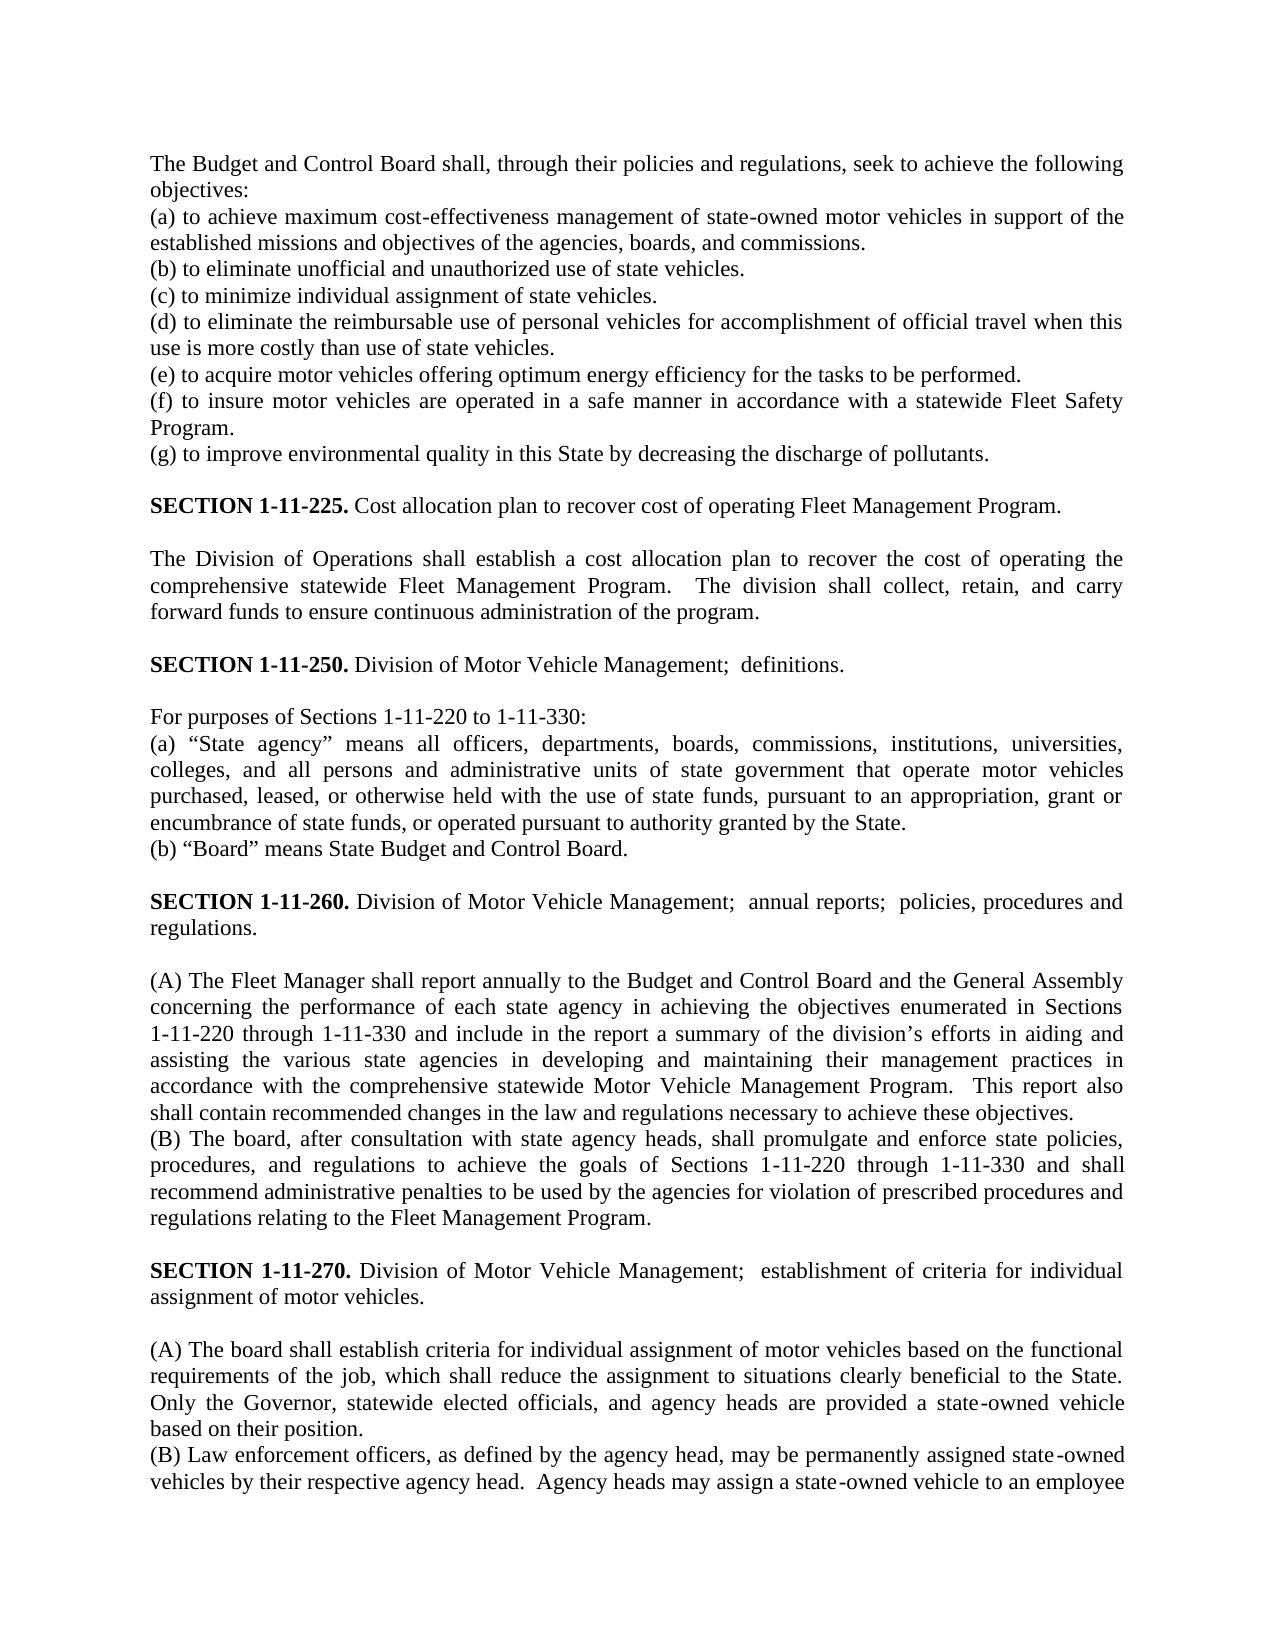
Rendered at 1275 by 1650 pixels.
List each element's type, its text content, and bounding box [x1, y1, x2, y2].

text SECTION 1-11-225. Cost allocation plan to recover cost of operating Fleet Management Program. [150, 493, 1125, 519]
text (A) The Fleet Manager shall report annually to the Budget and Control Board and the General Assembly concerning the performance of each state agency in achieving the objectives enumerated in Sections 1-11-220 through 1-11-330 and include in the report a summary of the division’s efforts in aiding and assisting the various state agencies in developing and maintaining their management practices in accordance with the comprehensive statewide Motor Vehicle Management Program. This report also shall contain recommended changes in the law and regulations necessary to achieve these objectives. [150, 967, 1125, 1125]
text For purposes of Sections 1-11-220 to 1-11-330: [150, 703, 1125, 730]
text (b) “Board” means State Budget and Control Board. [150, 835, 1125, 862]
text The Budget and Control Board shall, through their policies and regulations, seek to achieve the following objectives: [150, 150, 1125, 203]
text (B) The board, after consultation with state agency heads, shall promulgate and enforce state policies, procedures, and regulations to achieve the goals of Sections 1-11-220 through 1-11-330 and shall recommend administrative penalties to be used by the agencies for violation of prescribed procedures and regulations relating to the Fleet Management Program. [150, 1125, 1125, 1231]
text SECTION 1-11-270. Division of Motor Vehicle Management; establishment of criteria for individual assignment of motor vehicles. [150, 1257, 1125, 1309]
text (c) to minimize individual assignment of state vehicles. [150, 282, 1125, 308]
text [150, 1441, 1125, 1494]
text (A) The board shall establish criteria for individual assignment of motor vehicles based on the functional requirements of the job, which shall reduce the assignment to situations clearly beneficial to the State. Only the Governor, statewide elected officials, and agency heads are provided a state-owned vehicle based on their position. [150, 1336, 1125, 1441]
text (b) to eliminate unofficial and unauthorized use of state vehicles. [150, 255, 1125, 282]
text (a) “State agency” means all officers, departments, boards, commissions, institutions, universities, colleges, and all persons and administrative units of state government that operate motor vehicles purchased, leased, or otherwise held with the use of state funds, pursuant to an appropriation, grant or encumbrance of state funds, or operated pursuant to authority granted by the State. [150, 730, 1125, 835]
text SECTION 1-11-260. Division of Motor Vehicle Management; annual reports; policies, procedures and regulations. [150, 888, 1125, 941]
text (f) to insure motor vehicles are operated in a safe manner in accordance with a statewide Fleet Safety Program. [150, 387, 1125, 440]
text (a) to achieve maximum cost-effectiveness management of state-owned motor vehicles in support of the established missions and objectives of the agencies, boards, and commissions. [150, 203, 1125, 255]
text (g) to improve environmental quality in this State by decreasing the discharge of pollutants. [150, 440, 1125, 466]
text (e) to acquire motor vehicles offering optimum energy efficiency for the tasks to be performed. [150, 361, 1125, 387]
text SECTION 1-11-250. Division of Motor Vehicle Management; definitions. [150, 651, 1125, 677]
text (d) to eliminate the reimbursable use of personal vehicles for accomplishment of official travel when this use is more costly than use of state vehicles. [150, 308, 1125, 361]
text The Division of Operations shall establish a cost allocation plan to recover the cost of operating the comprehensive statewide Fleet Management Program. The division shall collect, retain, and carry forward funds to ensure continuous administration of the program. [150, 545, 1125, 624]
